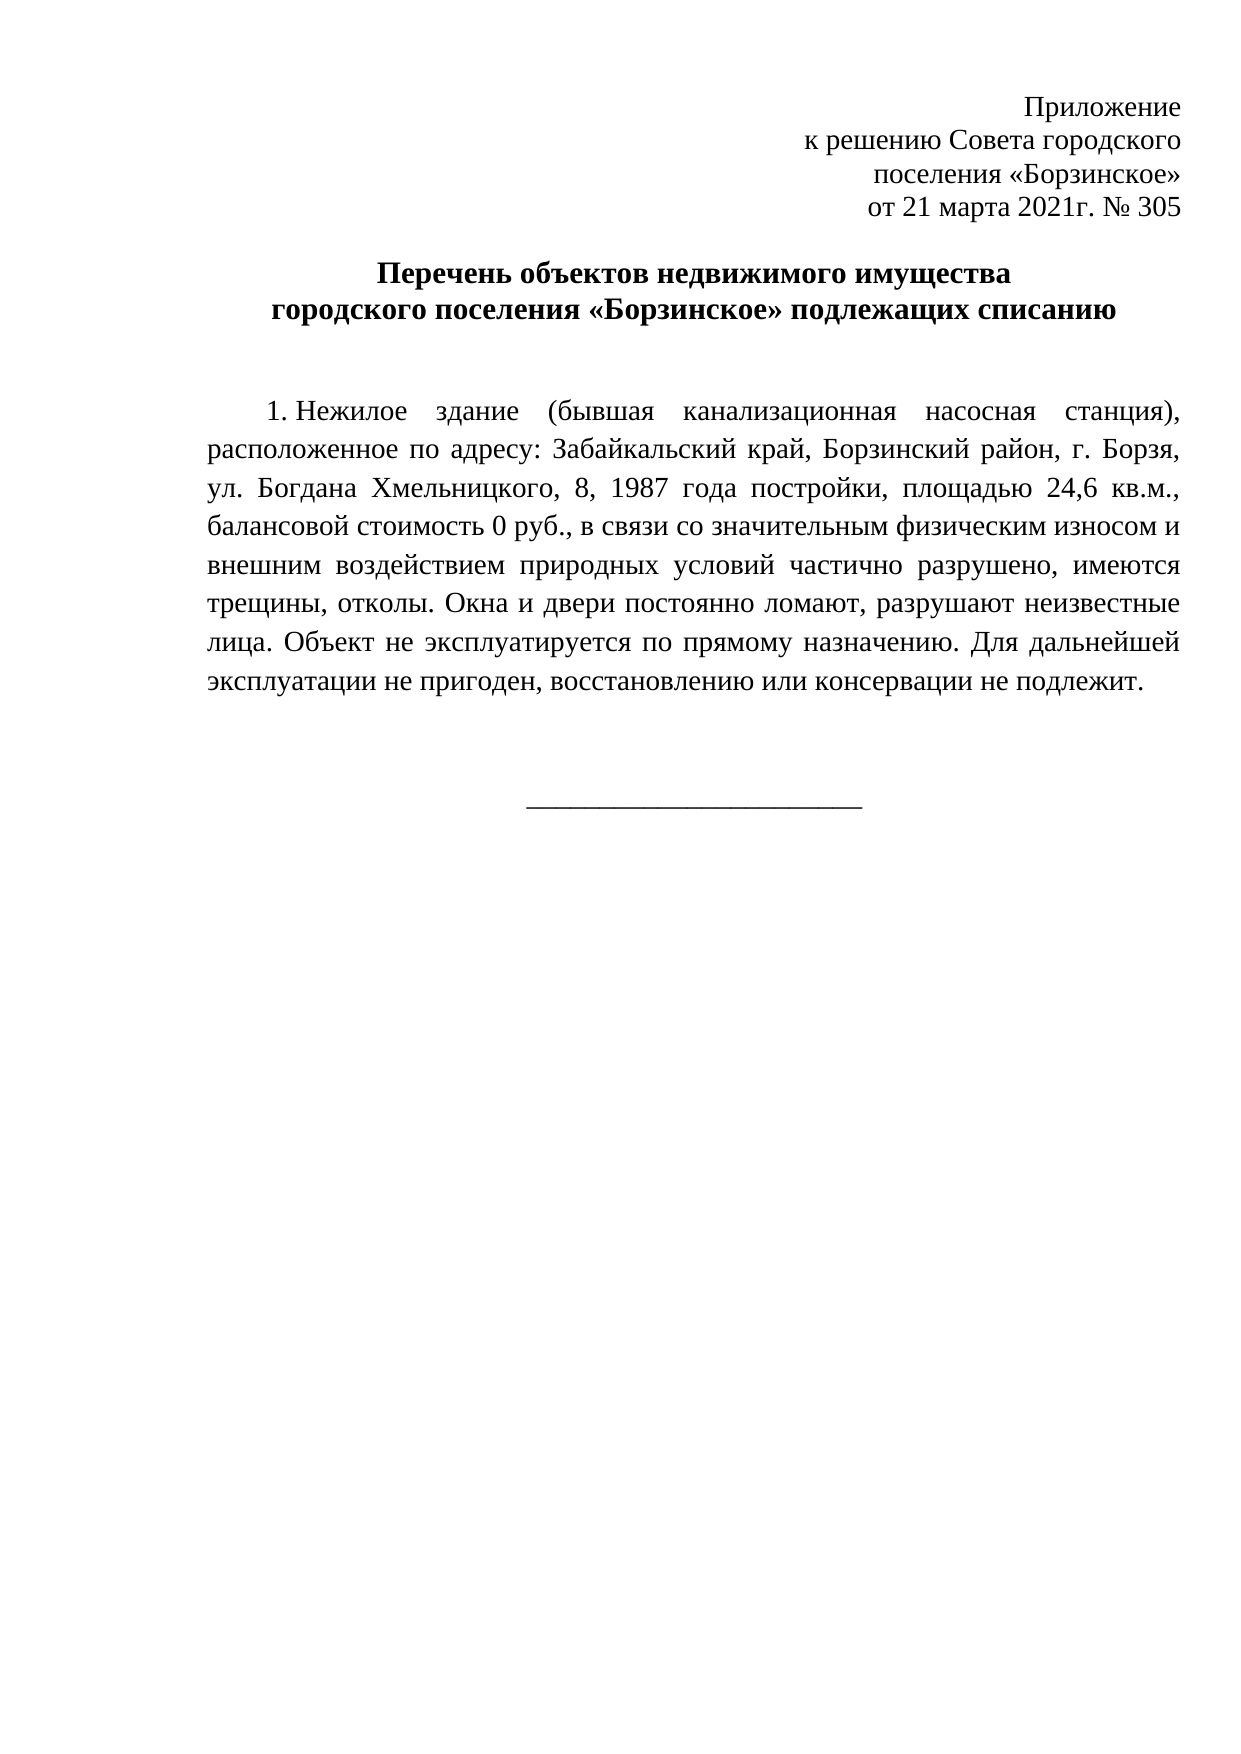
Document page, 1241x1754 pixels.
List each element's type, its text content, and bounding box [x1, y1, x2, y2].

text _______________________ [207, 778, 1181, 812]
text Приложение [207, 89, 1181, 122]
text от 21 марта 2021г. № 305 [723, 189, 1181, 223]
text городского поселения «Борзинское» подлежащих списанию [207, 290, 1181, 326]
text Перечень объектов недвижимого имущества [207, 254, 1181, 290]
list Нежилое здание (бывшая канализационная насосная станция), расположенное по адресу: Забайкальский край, Борзинский район, г. Борзя, ул. Богдана Хмельницкого, 8, 1987 года постройки, площадью 24,6 кв.м., балансовой стоимость 0 руб., в связи со значительным физическим износом и внешним воздействием природных условий частично разрушено, имеются трещины, отколы. Окна и двери постоянно ломают, разрушают неизвестные лица. Объект не эксплуатируется по прямому назначению. Для дальнейшей эксплуатации не пригоден, восстановлению или консервации не подлежит. [207, 393, 1181, 696]
text к решению Совета городского поселения «Борзинское» [723, 122, 1181, 189]
